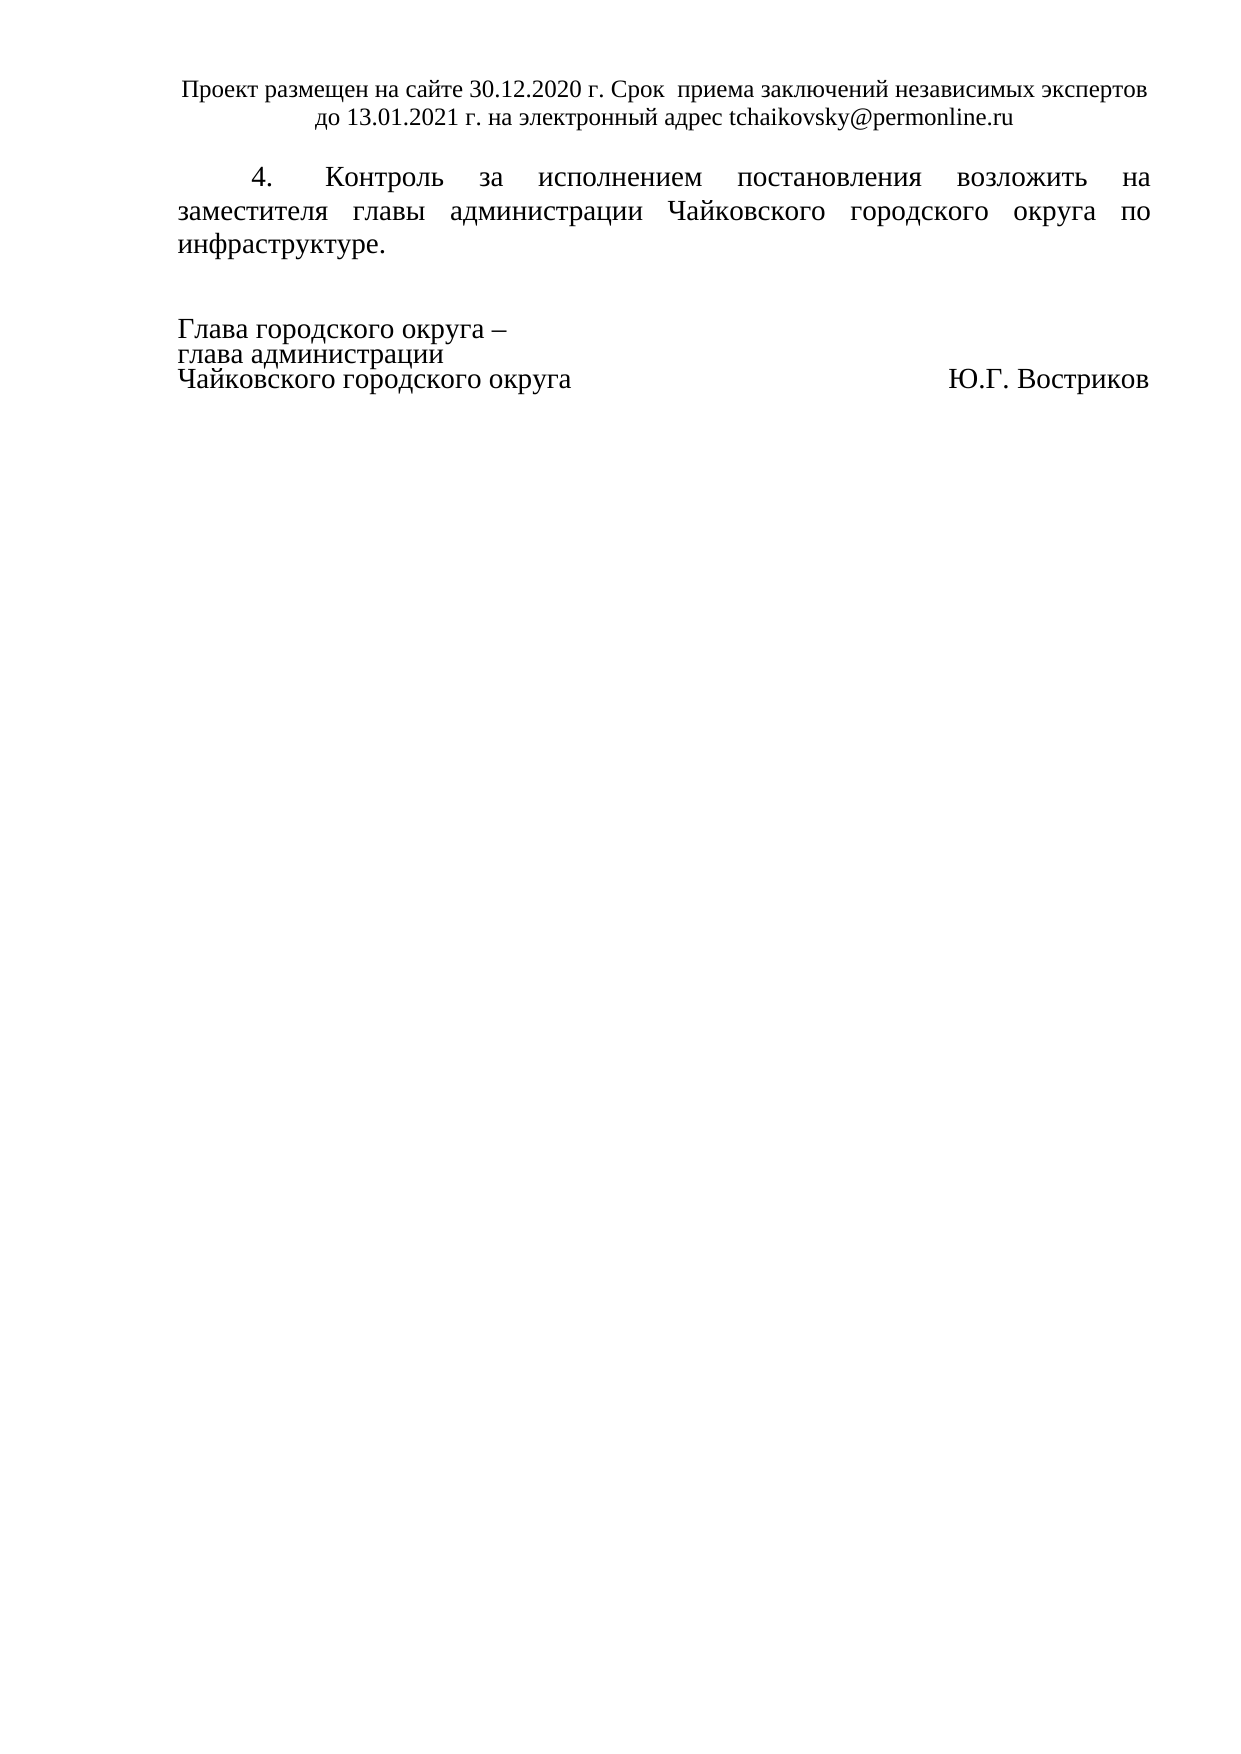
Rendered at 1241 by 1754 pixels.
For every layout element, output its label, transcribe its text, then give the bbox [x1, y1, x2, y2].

text глава администрации [177, 343, 1152, 368]
text Глава городского округа – [177, 318, 1152, 343]
list Контроль за исполнением постановления возложить на заместителя главы администрации Чайковского городского округа по инфраструктуре. [177, 159, 1152, 260]
text Чайковского городского округа Ю.Г. Востриков [177, 368, 1152, 393]
